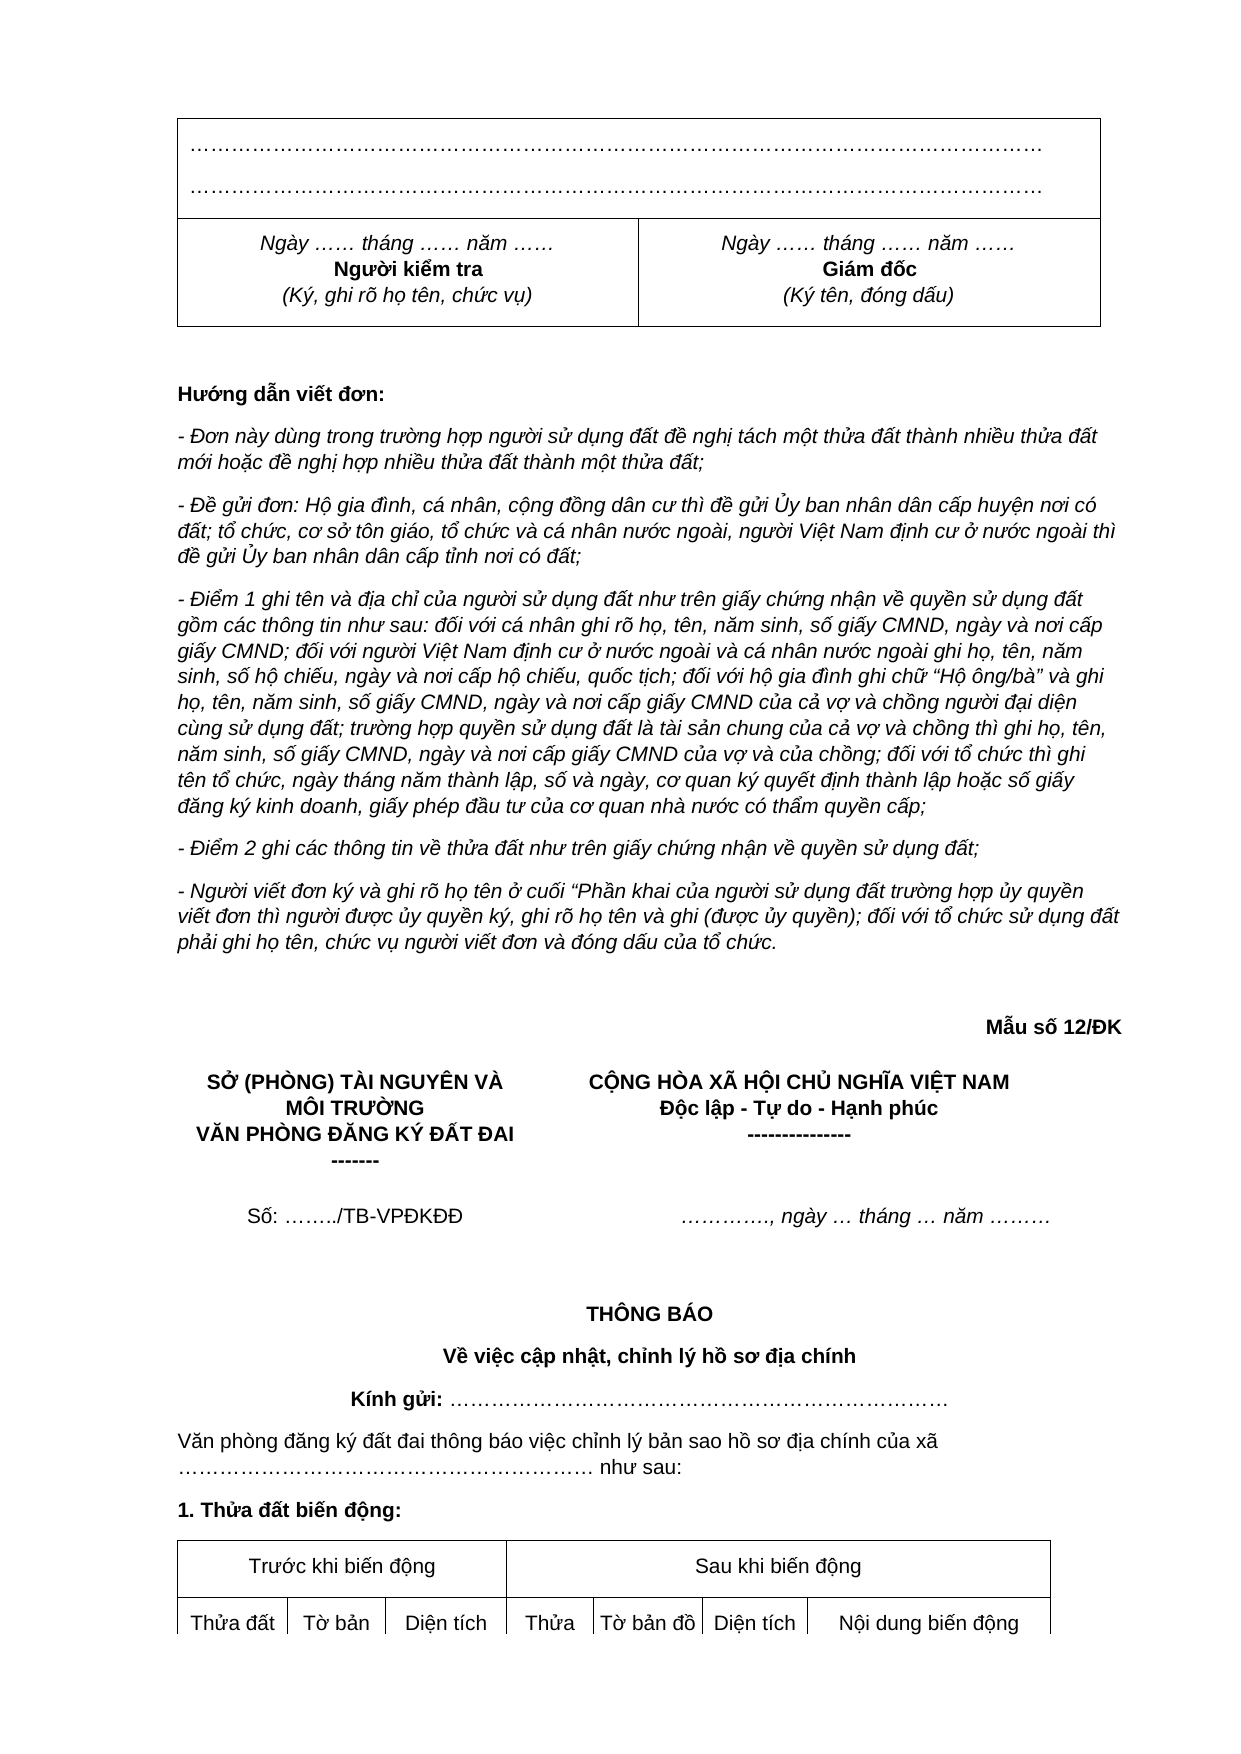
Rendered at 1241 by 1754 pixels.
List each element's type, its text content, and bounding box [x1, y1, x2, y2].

table_header CỘNG HÒA XÃ HỘI CHỦ NGHĨA VIỆT NAM Độc lập - Tự do - Hạnh phúc --------------- [533, 1058, 1065, 1191]
text Mẫu số 12/ĐK [177, 1015, 1122, 1039]
text - Người viết đơn ký và ghi rõ họ tên ở cuối “Phần khai của người sử dụng đất trường hợp ủy quyền viết đơn thì người được ủy quyền ký, ghi rõ họ tên và ghi (được ủy quyền); đối với tổ chức sử dụng đất phải ghi họ tên, chức vụ người viết đơn và đóng dấu của tổ chức. [177, 878, 1122, 954]
text Về việc cập nhật, chỉnh lý hồ sơ địa chính [177, 1344, 1122, 1368]
table_cell Số: ……../TB-VPĐKĐĐ [177, 1191, 533, 1247]
text - Điểm 1 ghi tên và địa chỉ của người sử dụng đất như trên giấy chứng nhận về quyền sử dụng đất gồm các thông tin như sau: đối với cá nhân ghi rõ họ, tên, năm sinh, số giấy CMND, ngày và nơi cấp giấy CMND; đối với người Việt Nam định cư ở nước ngoài và cá nhân nước ngoài ghi họ, tên, năm sinh, số hộ chiếu, ngày và nơi cấp hộ chiếu, quốc tịch; đối với hộ gia đình ghi chữ “Hộ ông/bà” và ghi họ, tên, năm sinh, số giấy CMND, ngày và nơi cấp giấy CMND của cả vợ và chồng người đại diện cùng sử dụng đất; trường hợp quyền sử dụng đất là tài sản chung của cả vợ và chồng thì ghi họ, tên, năm sinh, số giấy CMND, ngày và nơi cấp giấy CMND của vợ và của chồng; đối với tổ chức thì ghi tên tổ chức, ngày tháng năm thành lập, số và ngày, cơ quan ký quyết định thành lập hoặc số giấy đăng ký kinh doanh, giấy phép đầu tư của cơ quan nhà nước có thẩm quyền cấp; [177, 587, 1122, 817]
text 1. Thửa đất biến động: [177, 1497, 1122, 1521]
table_cell Thửa đất số [507, 1598, 593, 1634]
text - Đề gửi đơn: Hộ gia đình, cá nhân, cộng đồng dân cư thì đề gửi Ủy ban nhân dân cấp huyện nơi có đất; tổ chức, cơ sở tôn giáo, tổ chức và cá nhân nước ngoài, người Việt Nam định cư ở nước ngoài thì đề gửi Ủy ban nhân dân cấp tỉnh nơi có đất; [177, 493, 1122, 568]
table_cell Diện tích (m²) [703, 1598, 807, 1634]
table_cell Thửa đất số [178, 1598, 287, 1634]
text - Điểm 2 ghi các thông tin về thửa đất như trên giấy chứng nhận về quyền sử dụng đất; [177, 836, 1122, 860]
text Hướng dẫn viết đơn: [177, 382, 1122, 406]
table_cell …………., ngày … tháng … năm ……… [533, 1191, 1065, 1247]
table_cell Ngày …… tháng …… năm …… Người kiểm tra (Ký, ghi rõ họ tên, chức vụ) [178, 219, 638, 326]
text - Đơn này dùng trong trường hợp người sử dụng đất đề nghị tách một thửa đất thành nhiều thửa đất mới hoặc đề nghị hợp nhiều thửa đất thành một thửa đất; [177, 424, 1122, 474]
table_cell Tờ bản đồ số [594, 1598, 702, 1634]
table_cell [178, 119, 1100, 217]
table_header Sau khi biến động [507, 1541, 1050, 1597]
text Kính gửi: ……………………………………………………………… [177, 1387, 1122, 1411]
table_cell Tờ bản đồ số [288, 1598, 385, 1634]
table_cell Nội dung biến động [808, 1598, 1050, 1634]
table_header Trước khi biến động [178, 1541, 506, 1597]
text Văn phòng đăng ký đất đai thông báo việc chỉnh lý bản sao hồ sơ địa chính của xã …………………………………………………… như sau: [177, 1429, 1122, 1479]
table_cell Diện tích (m2) [386, 1598, 506, 1634]
table_cell Ngày …… tháng …… năm …… Giám đốc (Ký tên, đóng dấu) [639, 219, 1100, 326]
text THÔNG BÁO [177, 1302, 1122, 1326]
table_header SỞ (PHÒNG) TÀI NGUYÊN VÀ MÔI TRƯỜNG VĂN PHÒNG ĐĂNG KÝ ĐẤT ĐAI ------- [177, 1058, 533, 1191]
